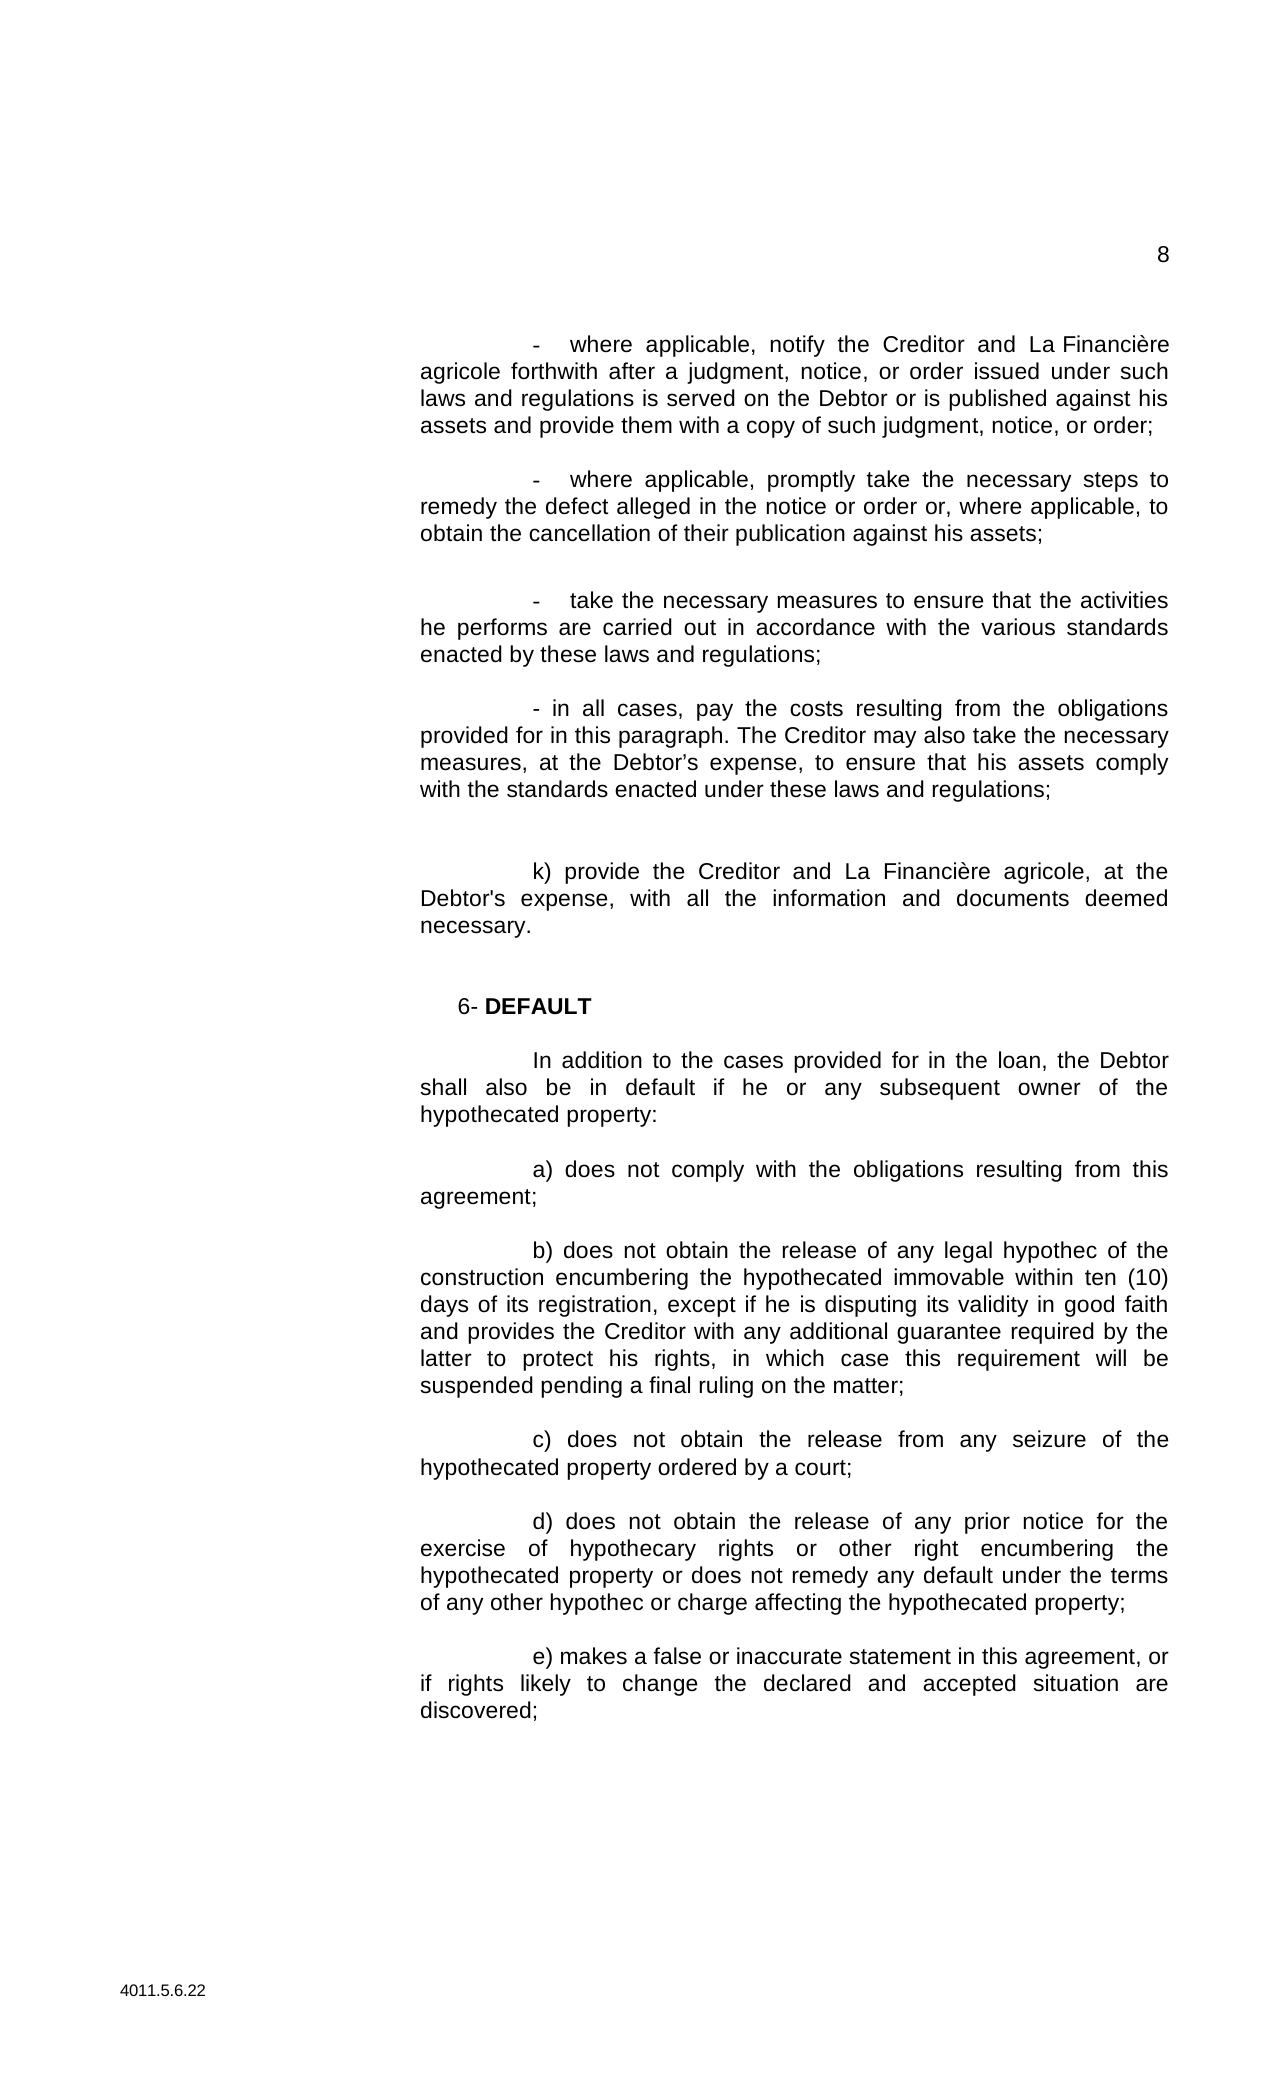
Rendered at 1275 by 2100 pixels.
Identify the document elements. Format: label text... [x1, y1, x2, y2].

text c) does not obtain the release from any seizure of the hypothecated property ordered by a court; [420, 1426, 1170, 1480]
list take the necessary measures to ensure that the activities he performs are carried out in accordance with the various standards enacted by these laws and regulations; [420, 586, 1170, 667]
list where applicable, promptly take the necessary steps to remedy the defect alleged in the notice or order or, where applicable, to obtain the cancellation of their publication against his assets; [420, 465, 1170, 547]
list where applicable, notify the Creditor and La Financière agricole forthwith after a judgment, notice, or order issued under such laws and regulations is served on the Debtor or is published against his assets and provide them with a copy of such judgment, notice, or order; [420, 330, 1170, 438]
text d) does not obtain the release of any prior notice for the exercise of hypothecary rights or other right encumbering the hypothecated property or does not remedy any default under the terms of any other hypothec or charge affecting the hypothecated property; [420, 1507, 1170, 1615]
text 6- DEFAULT [420, 992, 1170, 1019]
text b) does not obtain the release of any legal hypothec of the construction encumbering the hypothecated immovable within ten (10) days of its registration, except if he is disputing its validity in good faith and provides the Creditor with any additional guarantee required by the latter to protect his rights, in which case this requirement will be suspended pending a final ruling on the matter; [420, 1236, 1170, 1399]
text e) makes a false or inaccurate statement in this agreement, or if rights likely to change the declared and accepted situation are discovered; [420, 1642, 1170, 1724]
text k) provide the Creditor and La Financière agricole, at the Debtor's expense, with all the information and documents deemed necessary. [420, 857, 1170, 938]
text - in all cases, pay the costs resulting from the obligations provided for in this paragraph. The Creditor may also take the necessary measures, at the Debtor’s expense, to ensure that his assets comply with the standards enacted under these laws and regulations; [420, 694, 1170, 803]
text In addition to the cases provided for in the loan, the Debtor shall also be in default if he or any subsequent owner of the hypothecated property: [420, 1047, 1170, 1128]
text a) does not comply with the obligations resulting from this agreement; [420, 1155, 1170, 1209]
